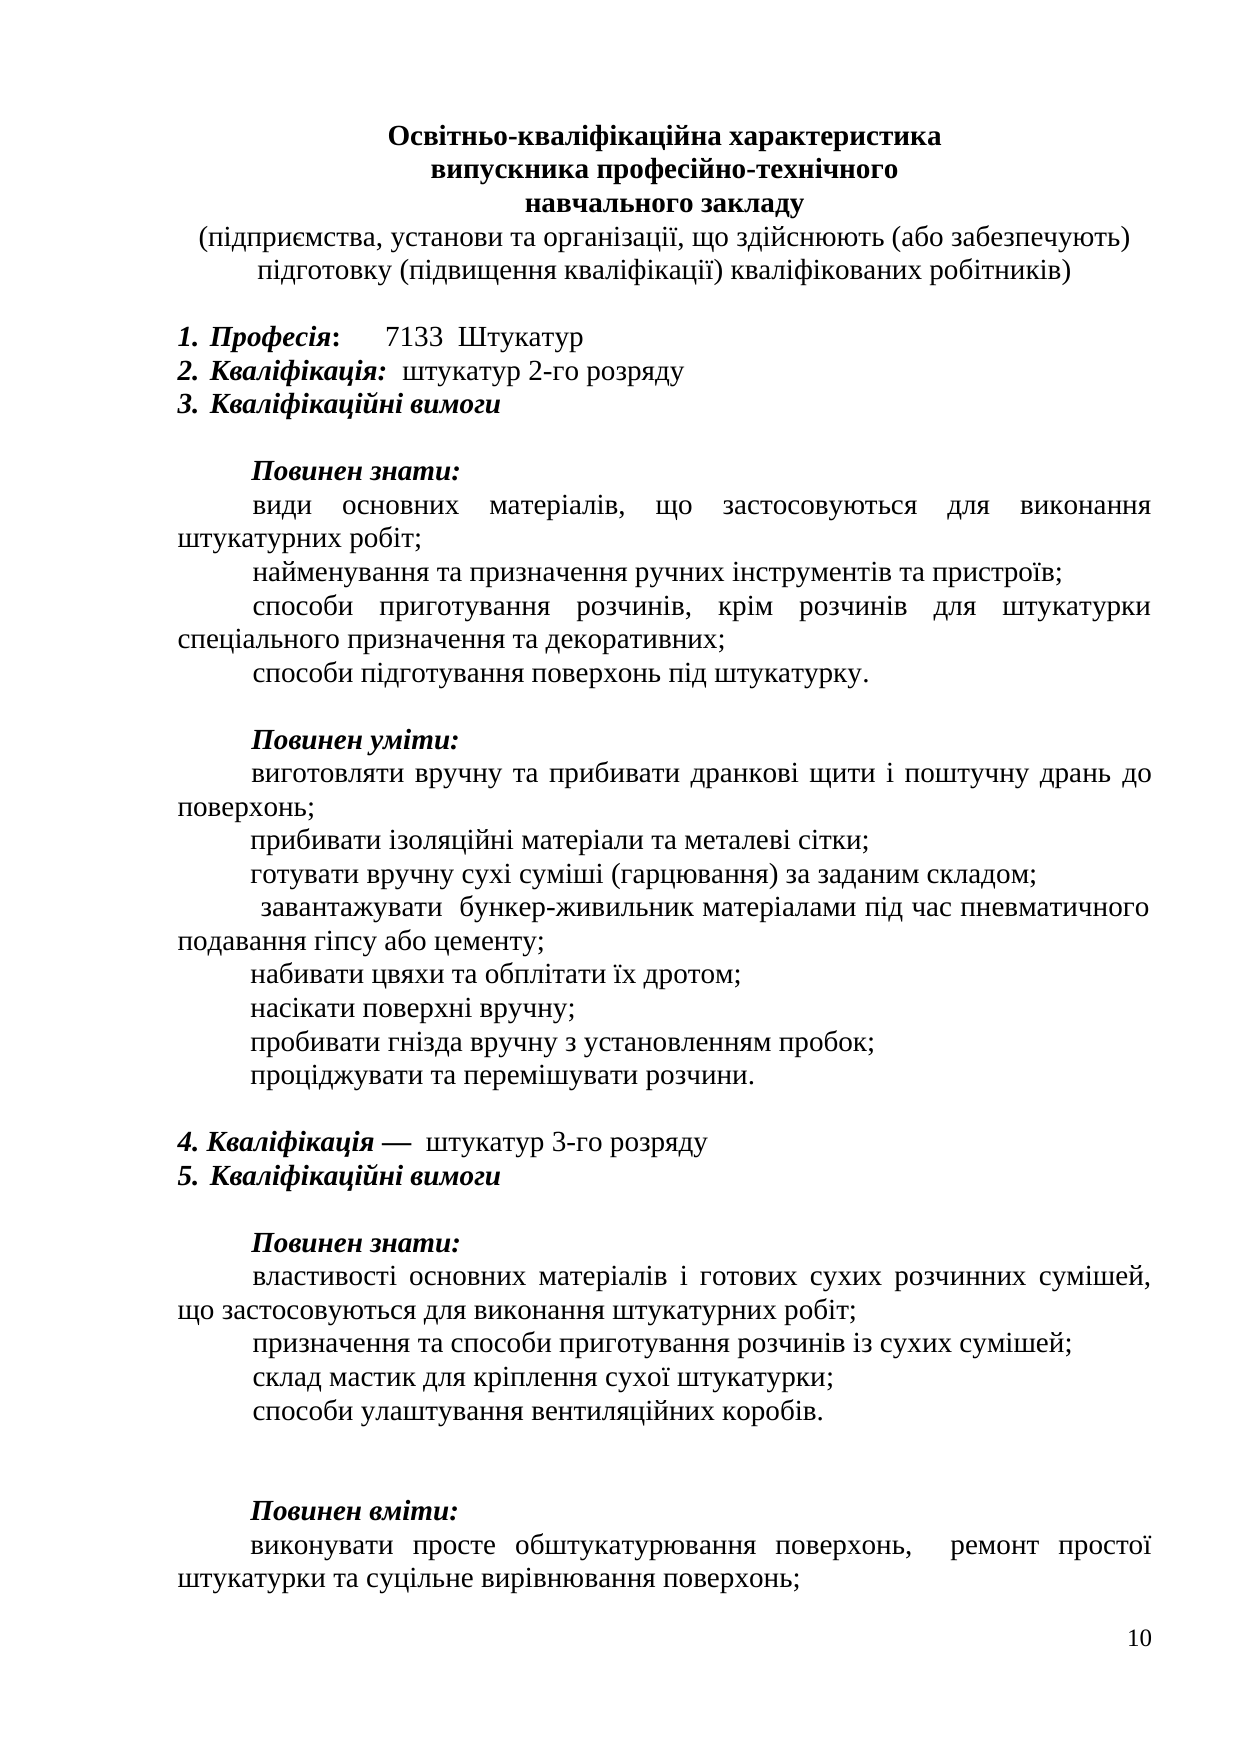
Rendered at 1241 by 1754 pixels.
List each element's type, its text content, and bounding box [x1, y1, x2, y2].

text виготовляти вручну та прибивати дранкові щити і поштучну дрань до поверхонь; [177, 755, 1152, 822]
text готувати вручну сухі суміші (гарцювання) за заданим складом; [177, 856, 1152, 889]
text прибивати ізоляційні матеріали та металеві сітки; [177, 822, 1152, 856]
text Повинен знати: [177, 453, 1152, 487]
text (підприємства, установи та організації, що здійснюють (або забезпечують) [177, 219, 1152, 252]
text пробивати гнізда вручну з установленням пробок; [177, 1024, 1152, 1057]
text призначення та способи приготування розчинів із сухих сумішей; [177, 1326, 1152, 1359]
text проціджувати та перемішувати розчини. [177, 1057, 1152, 1091]
text види основних матеріалів, що застосовуються для виконання штукатурних робіт; [177, 487, 1152, 554]
text Повинен уміти: [177, 722, 1152, 755]
text способи улаштування вентиляційних коробів. [177, 1393, 1152, 1426]
text Повинен вміти: [177, 1493, 1152, 1527]
text способи приготування розчинів, крім розчинів для штукатурки спеціального призначення та декоративних; [177, 588, 1152, 655]
text Освітньо-кваліфікаційна характеристика [177, 118, 1152, 152]
text найменування та призначення ручних інструментів та пристроїв; [177, 554, 1152, 588]
text Повинен знати: [177, 1225, 1152, 1258]
text 3. Кваліфікаційні вимоги [177, 386, 1152, 420]
text виконувати просте обштукатурювання поверхонь, ремонт простої штукатурки та суцільне вирівнювання поверхонь; [177, 1527, 1152, 1594]
text 4. Кваліфікація — штукатур 3-го розряду [177, 1124, 1152, 1158]
text склад мастик для кріплення сухої штукатурки; [177, 1359, 1152, 1393]
text властивості основних матеріалів і готових сухих розчинних сумішей, що застосовуються для виконання штукатурних робіт; [177, 1258, 1152, 1326]
text 1. Професія: 7133 Штукатур [177, 319, 1152, 353]
text набивати цвяхи та обплітати їх дротом; [177, 957, 1152, 990]
text навчального закладу [177, 185, 1152, 219]
text підготовку (підвищення кваліфікації) кваліфікованих робітників) [177, 252, 1152, 286]
text способи підготування поверхонь під штукатурку. [177, 655, 1152, 688]
text 5. Кваліфікаційні вимоги [177, 1158, 1152, 1191]
text 2. Кваліфікація: штукатур 2-го розряду [177, 353, 1152, 386]
text випускника професійно-технічного [177, 152, 1152, 185]
text насікати поверхні вручну; [177, 990, 1152, 1024]
text завантажувати бункер-живильник матеріалами під час пневматичного подавання гіпсу або цементу; [177, 889, 1152, 957]
